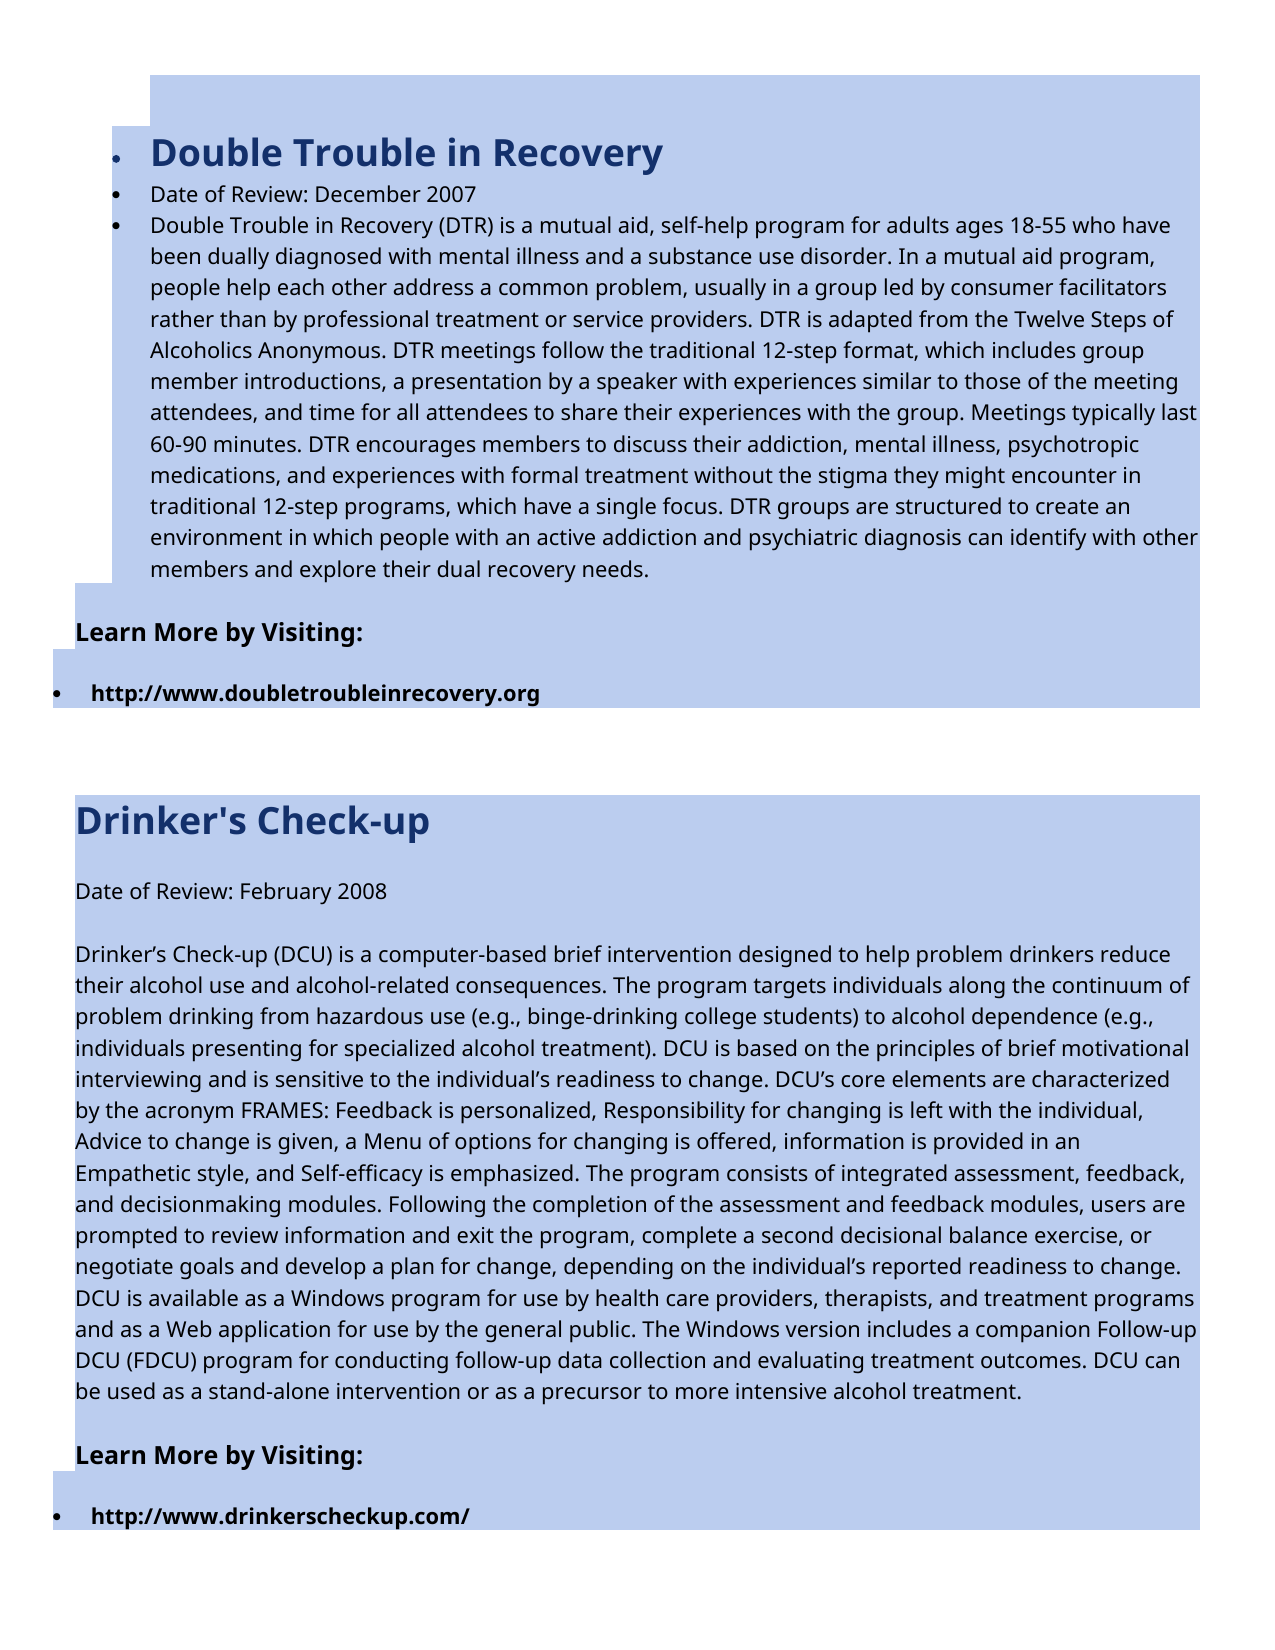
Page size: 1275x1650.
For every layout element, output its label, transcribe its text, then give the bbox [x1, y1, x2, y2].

text Drinker's Check-up [75, 795, 1200, 846]
text Learn More by Visiting: [75, 1437, 1200, 1471]
list Double Trouble in Recovery (DTR) is a mutual aid, self-help program for adults ages 18-55 who have been dually diagnosed with mental illness and a substance use disorder. In a mutual aid program, people help each other address a common problem, usually in a group led by consumer facilitators rather than by professional treatment or service providers. DTR is adapted from the Twelve Steps of Alcoholics Anonymous. DTR meetings follow the traditional 12-step format, which includes group member introductions, a presentation by a speaker with experiences similar to those of the meeting attendees, and time for all attendees to share their experiences with the group. Meetings typically last 60-90 minutes. DTR encourages members to discuss their addiction, mental illness, psychotropic medications, and experiences with formal treatment without the stigma they might encounter in traditional 12-step programs, which have a single focus. DTR groups are structured to create an environment in which people with an active addiction and psychiatric diagnosis can identify with other members and explore their dual recovery needs. [112, 208, 1200, 583]
list http://www.doubletroubleinrecovery.org [53, 678, 1200, 708]
list Double Trouble in Recovery [112, 126, 1200, 177]
list http://www.drinkerscheckup.com/ [53, 1501, 1200, 1530]
list Date of Review: December 2007 [112, 177, 1200, 208]
text Date of Review: February 2008 [75, 875, 1200, 906]
text Drinker’s Check-up (DCU) is a computer-based brief intervention designed to help problem drinkers reduce their alcohol use and alcohol-related consequences. The program targets individuals along the continuum of problem drinking from hazardous use (e.g., binge-drinking college students) to alcohol dependence (e.g., individuals presenting for specialized alcohol treatment). DCU is based on the principles of brief motivational interviewing and is sensitive to the individual’s readiness to change. DCU’s core elements are characterized by the acronym FRAMES: Feedback is personalized, Responsibility for changing is left with the individual, Advice to change is given, a Menu of options for changing is offered, information is provided in an Empathetic style, and Self-efficacy is emphasized. The program consists of integrated assessment, feedback, and decisionmaking modules. Following the completion of the assessment and feedback modules, users are prompted to review information and exit the program, complete a second decisional balance exercise, or negotiate goals and develop a plan for change, depending on the individual’s reported readiness to change. DCU is available as a Windows program for use by health care providers, therapists, and treatment programs and as a Web application for use by the general public. The Windows version includes a companion Follow-up DCU (FDCU) program for conducting follow-up data collection and evaluating treatment outcomes. DCU can be used as a stand-alone intervention or as a precursor to more intensive alcohol treatment. [75, 937, 1200, 1406]
text Learn More by Visiting: [75, 614, 1200, 649]
